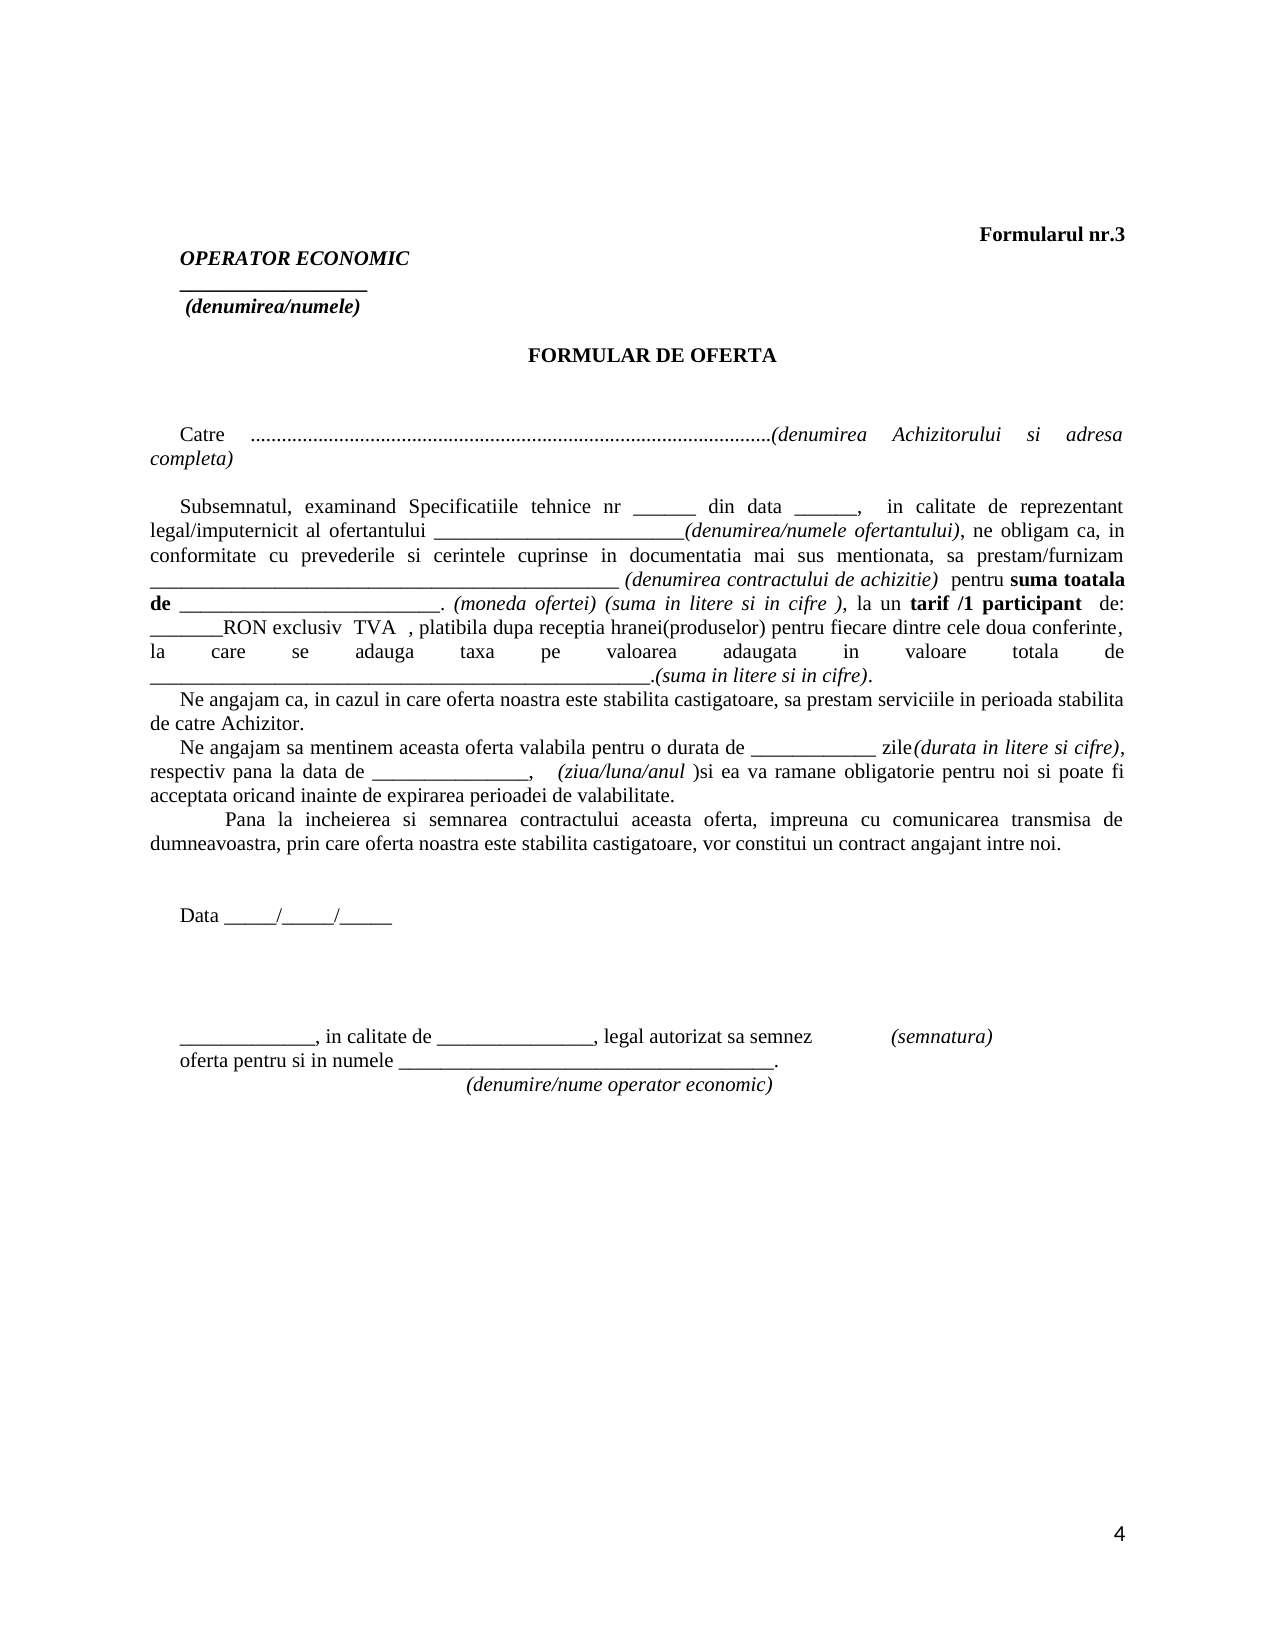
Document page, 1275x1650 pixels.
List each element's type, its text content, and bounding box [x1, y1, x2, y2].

text (denumirea/numele) [150, 294, 1125, 318]
text Pana la incheierea si semnarea contractului aceasta oferta, impreuna cu comunicarea transmisa de dumneavoastra, prin care oferta noastra este stabilita castigatoare, vor constitui un contract angajant intre noi. [150, 807, 1125, 855]
text Catre ....................................................................................................(denumirea Achizitorului si adresa completa) [150, 422, 1125, 470]
text _____________, in calitate de _______________, legal autorizat sa semnez (semnatura) [150, 1024, 1125, 1048]
text Formularul nr.3 [150, 222, 1125, 246]
text (denumire/nume operator economic) [150, 1072, 1125, 1096]
text FORMULAR DE OFERTA [150, 343, 1125, 367]
text Subsemnatul, examinand Specificatiile tehnice nr ______ din data ______, in calitate de reprezentant legal/imputernicit al ofertantului ________________________(denumirea/numele ofertantului), ne obligam ca, in conformitate cu prevederile si cerintele cuprinse in documentatia mai sus mentionata, sa prestam/furnizam _____________________________________________ (denumirea contractului de achizitie) pentru suma toatala de _________________________. (moneda ofertei) (suma in litere si in cifre ), la un tarif /1 participant de: _______RON exclusiv TVA , platibila dupa receptia hranei(produselor) pentru fiecare dintre cele doua conferinte, la care se adauga taxa pe valoarea adaugata in valoare totala de ________________________________________________.(suma in litere si in cifre). [150, 494, 1125, 687]
text Ne angajam sa mentinem aceasta oferta valabila pentru o durata de ____________ zile(durata in litere si cifre), respectiv pana la data de _______________, (ziua/luna/anul )si ea va ramane obligatorie pentru noi si poate fi acceptata oricand inainte de expirarea perioadei de valabilitate. [150, 735, 1125, 807]
text OPERATOR ECONOMIC [150, 246, 1125, 270]
text Data _____/_____/_____ [150, 903, 1125, 927]
text __________________ [150, 270, 1125, 294]
text Ne angajam ca, in cazul in care oferta noastra este stabilita castigatoare, sa prestam serviciile in perioada stabilita de catre Achizitor. [150, 687, 1125, 735]
text oferta pentru si in numele ____________________________________. [150, 1048, 1125, 1072]
